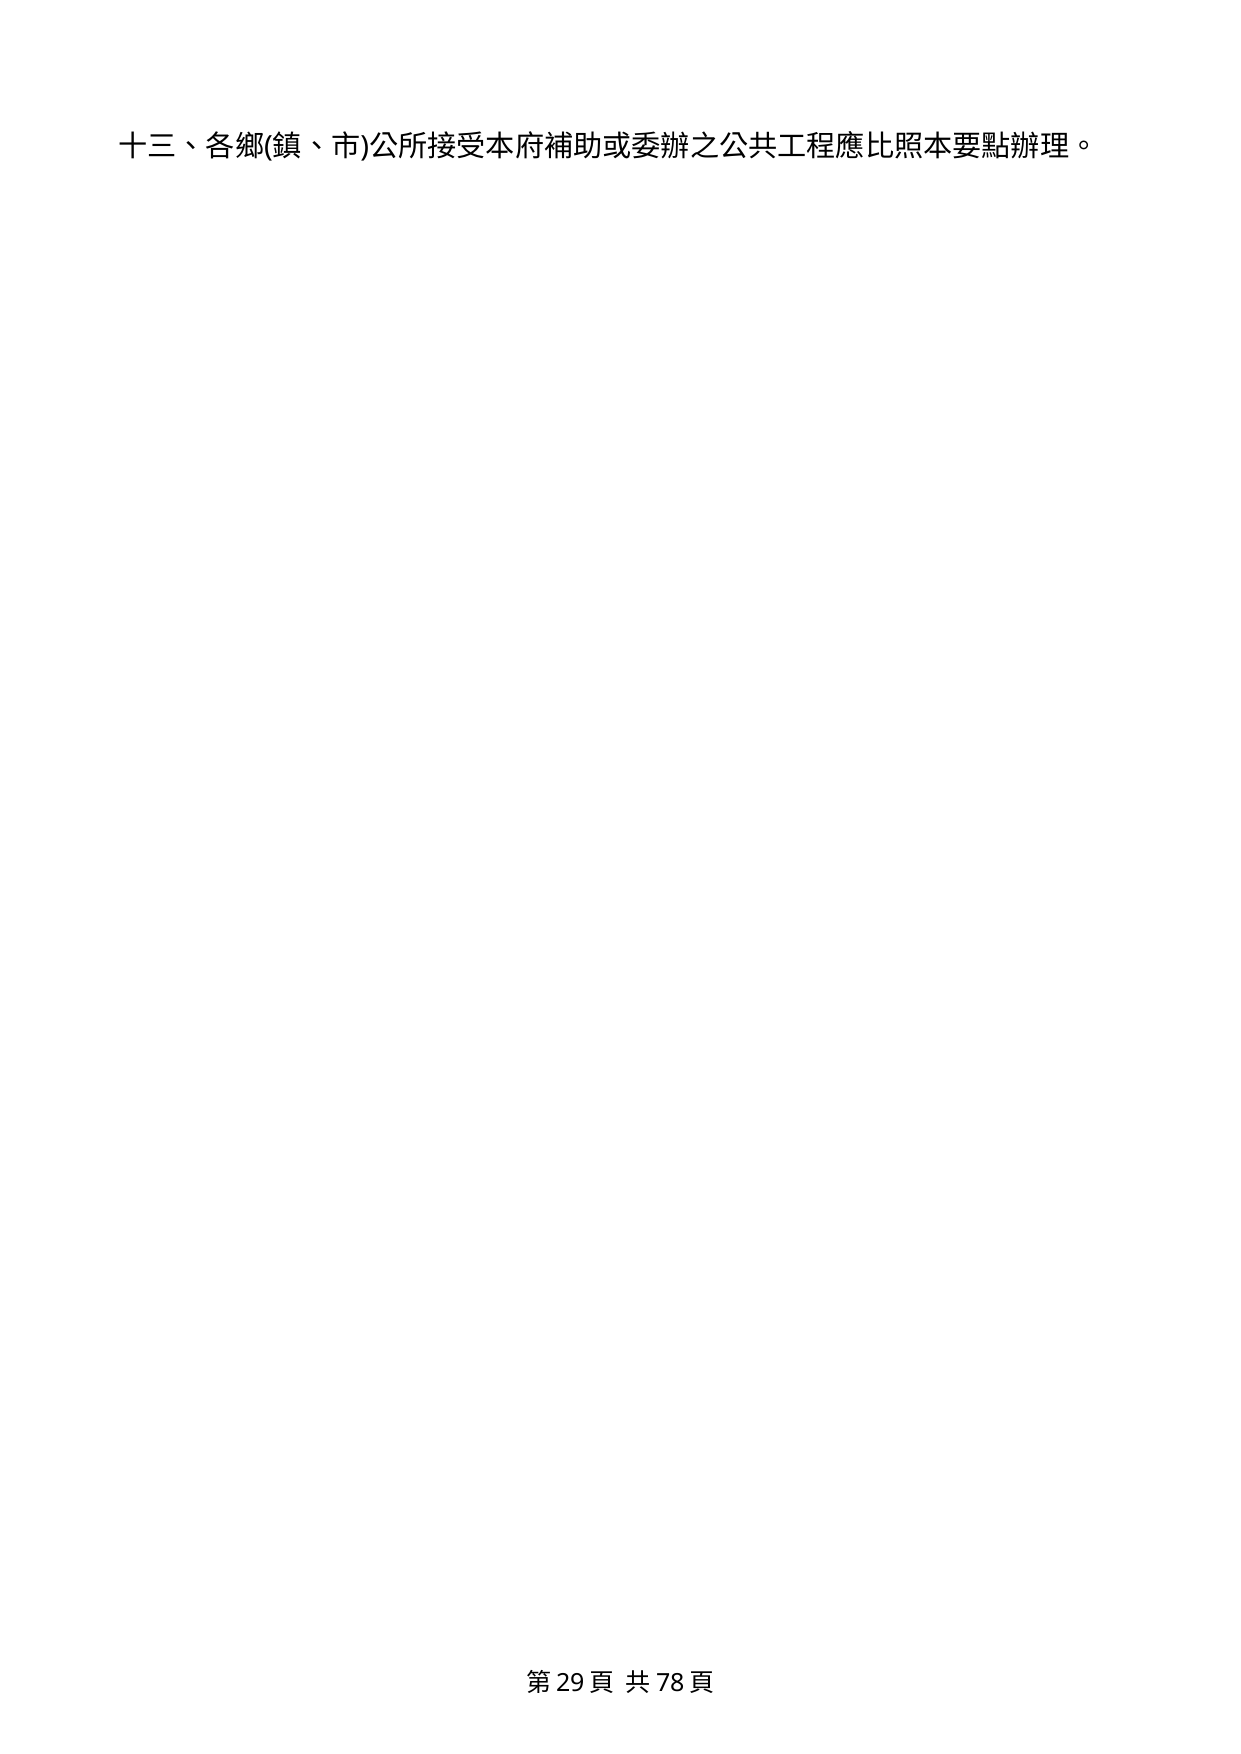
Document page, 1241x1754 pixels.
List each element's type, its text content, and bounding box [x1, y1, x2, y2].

text 十三、各鄉(鎮、市)公所接受本府補助或委辦之公共工程應比照本要點辦理。 [118, 107, 1122, 182]
